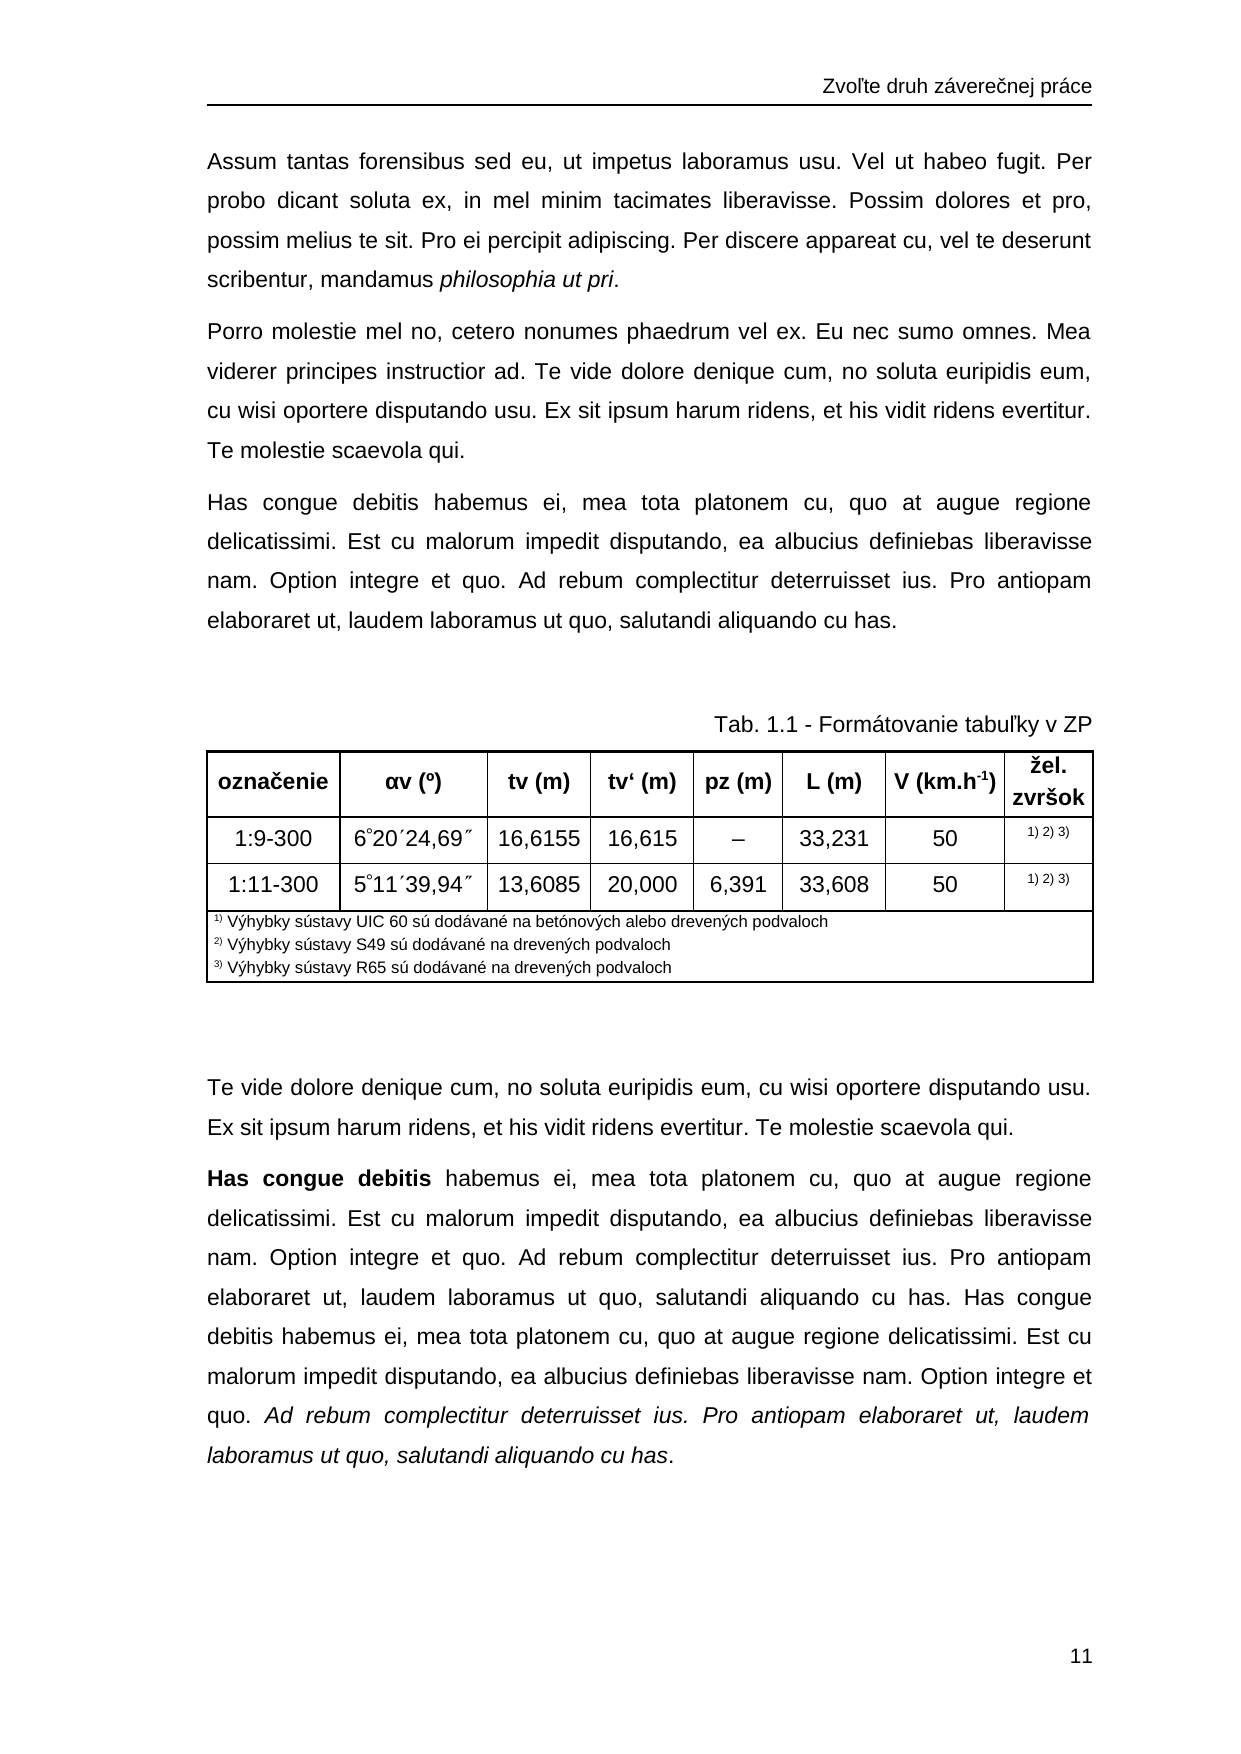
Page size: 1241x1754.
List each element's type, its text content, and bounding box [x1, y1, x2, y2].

text Has congue debitis habemus ei, mea tota platonem cu, quo at augue regione delicatissimi. Est cu malorum impedit disputando, ea albucius definiebas liberavisse nam. Option integre et quo. Ad rebum complectitur deterruisset ius. Pro antiopam elaboraret ut, laudem laboramus ut quo, salutandi aliquando cu has. Has congue debitis habemus ei, mea tota platonem cu, quo at augue regione delicatissimi. Est cu malorum impedit disputando, ea albucius definiebas liberavisse nam. Option integre et quo. Ad rebum complectitur deterruisset ius. Pro antiopam elaboraret ut, laudem laboramus ut quo, salutandi aliquando cu has. [207, 1165, 1092, 1468]
table_cell 6,391 [694, 864, 782, 910]
table_cell 1:11-300 [208, 864, 339, 910]
table_cell 13,6085 [488, 864, 590, 910]
table_cell 33,608 [783, 864, 885, 910]
table_cell 20,000 [591, 864, 693, 910]
text Te vide dolore denique cum, no soluta euripidis eum, cu wisi oportere disputando usu. Ex sit ipsum harum ridens, et his vidit ridens evertitur. Te molestie scaevola qui. [207, 1074, 1092, 1140]
table_cell 16,615 [591, 818, 693, 863]
table_header tv‘ (m) [591, 753, 693, 816]
table_header αv (º) [341, 753, 487, 816]
table_cell 50 [886, 864, 1004, 910]
table_cell 1:9-300 [208, 818, 339, 863]
table_cell 50 [886, 818, 1004, 863]
text Has congue debitis habemus ei, mea tota platonem cu, quo at augue regione delicatissimi. Est cu malorum impedit disputando, ea albucius definiebas liberavisse nam. Option integre et quo. Ad rebum complectitur deterruisset ius. Pro antiopam elaboraret ut, laudem laboramus ut quo, salutandi aliquando cu has. [207, 488, 1092, 633]
text Porro molestie mel no, cetero nonumes phaedrum vel ex. Eu nec sumo omnes. Mea viderer principes instructior ad. Te vide dolore denique cum, no soluta euripidis eum, cu wisi oportere disputando usu. Ex sit ipsum harum ridens, et his vidit ridens evertitur. Te molestie scaevola qui. [207, 318, 1092, 463]
table_cell 51139,94 [341, 864, 487, 910]
table_header označenie [208, 753, 339, 816]
table_cell 1) Výhybky sústavy UIC 60 sú dodávané na betónových alebo drevených podvaloch 2) Výhybky sústavy S49 sú dodávané na drevených podvaloch 3) Výhybky sústavy R65 sú dodávané na drevených podvaloch [208, 912, 1092, 981]
table_cell 1) 2) 3) [1005, 818, 1092, 863]
table_header tv (m) [488, 753, 590, 816]
table_cell 16,6155 [488, 818, 590, 863]
table_cell – [694, 818, 782, 863]
table_header L (m) [783, 753, 885, 816]
table_header žel. zvršok [1005, 753, 1092, 816]
table_header pz (m) [694, 753, 782, 816]
table_cell 33,231 [783, 818, 885, 863]
table_cell 1) 2) 3) [1005, 864, 1092, 910]
table_cell 62024,69 [341, 818, 487, 863]
table_header V (km.h-1) [886, 753, 1004, 816]
text Assum tantas forensibus sed eu, ut impetus laboramus usu. Vel ut habeo fugit. Per probo dicant soluta ex, in mel minim tacimates liberavisse. Possim dolores et pro, possim melius te sit. Pro ei percipit adipiscing. Per discere appareat cu, vel te deserunt scribentur, mandamus philosophia ut pri. [207, 148, 1092, 292]
